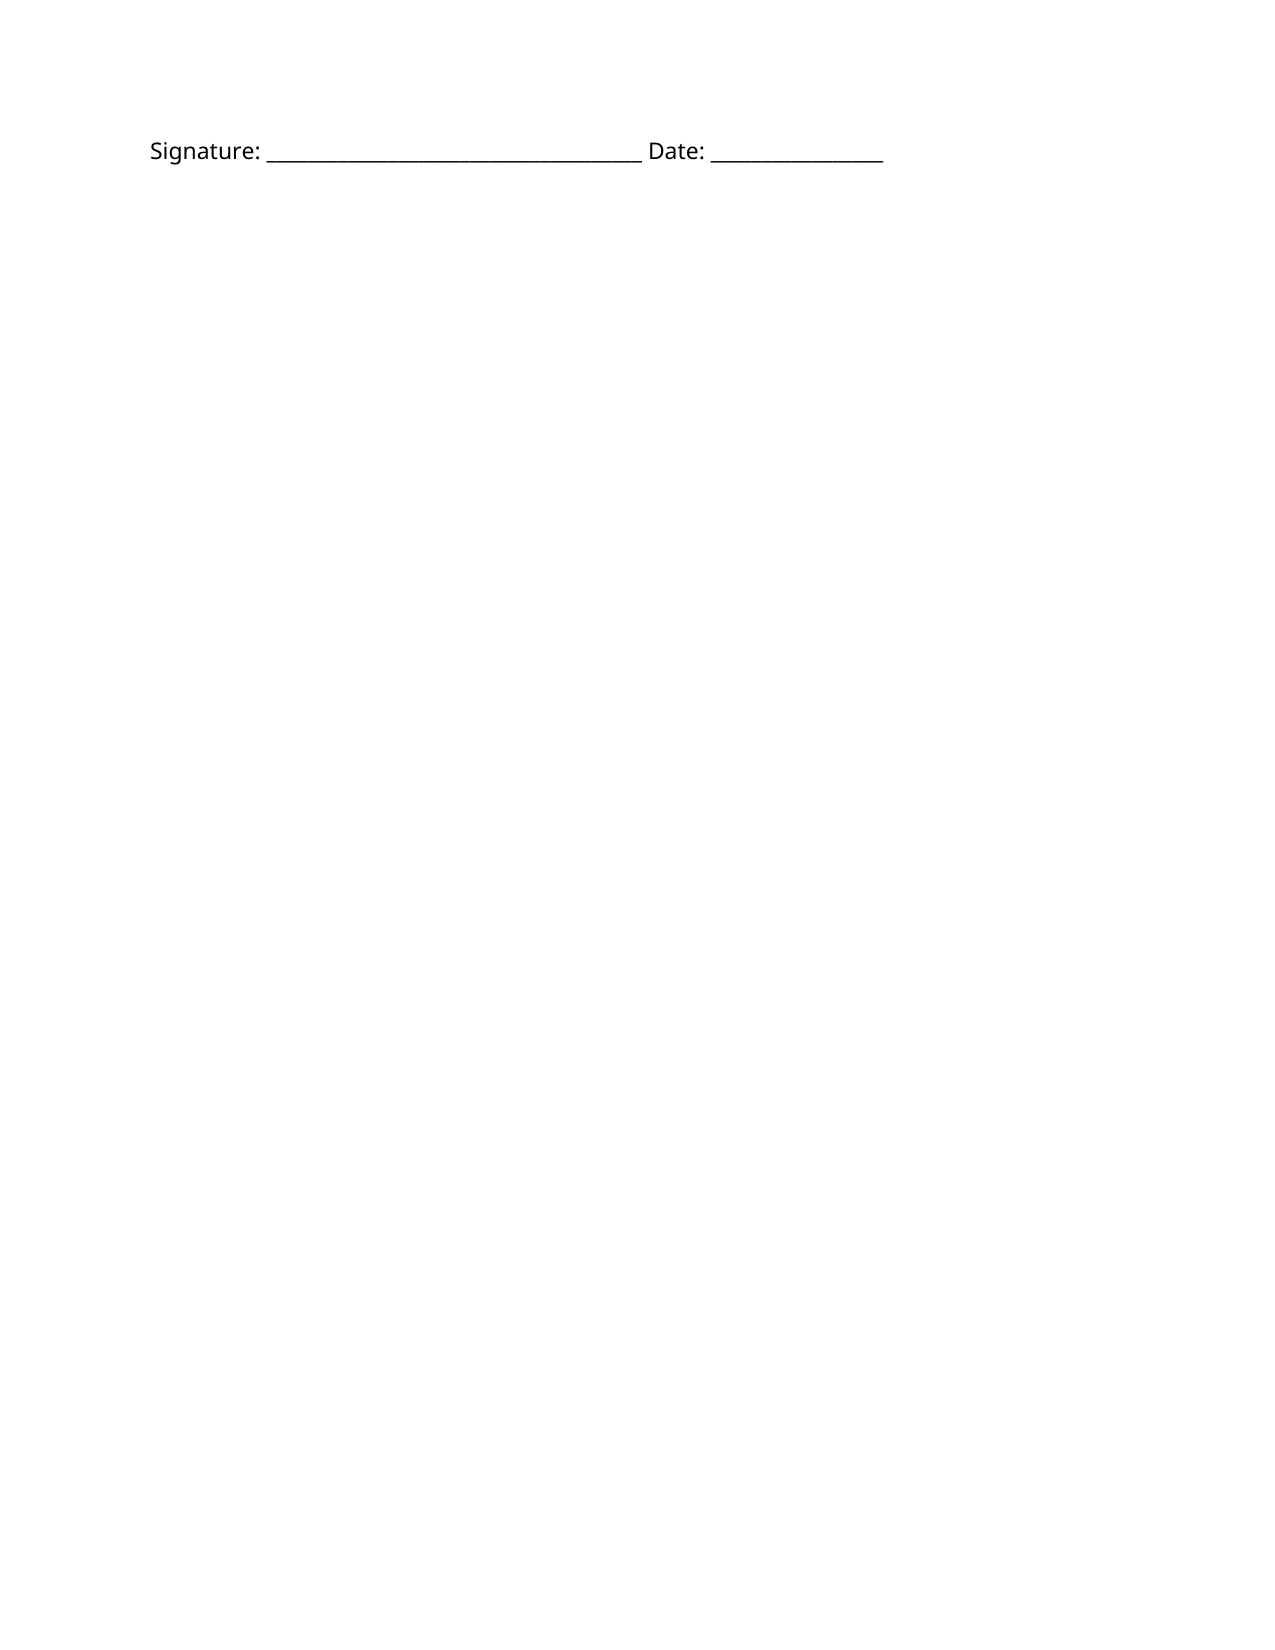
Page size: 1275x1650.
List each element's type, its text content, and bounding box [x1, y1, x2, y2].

text Signature: _____________________________________ Date: _________________ [150, 135, 1125, 166]
